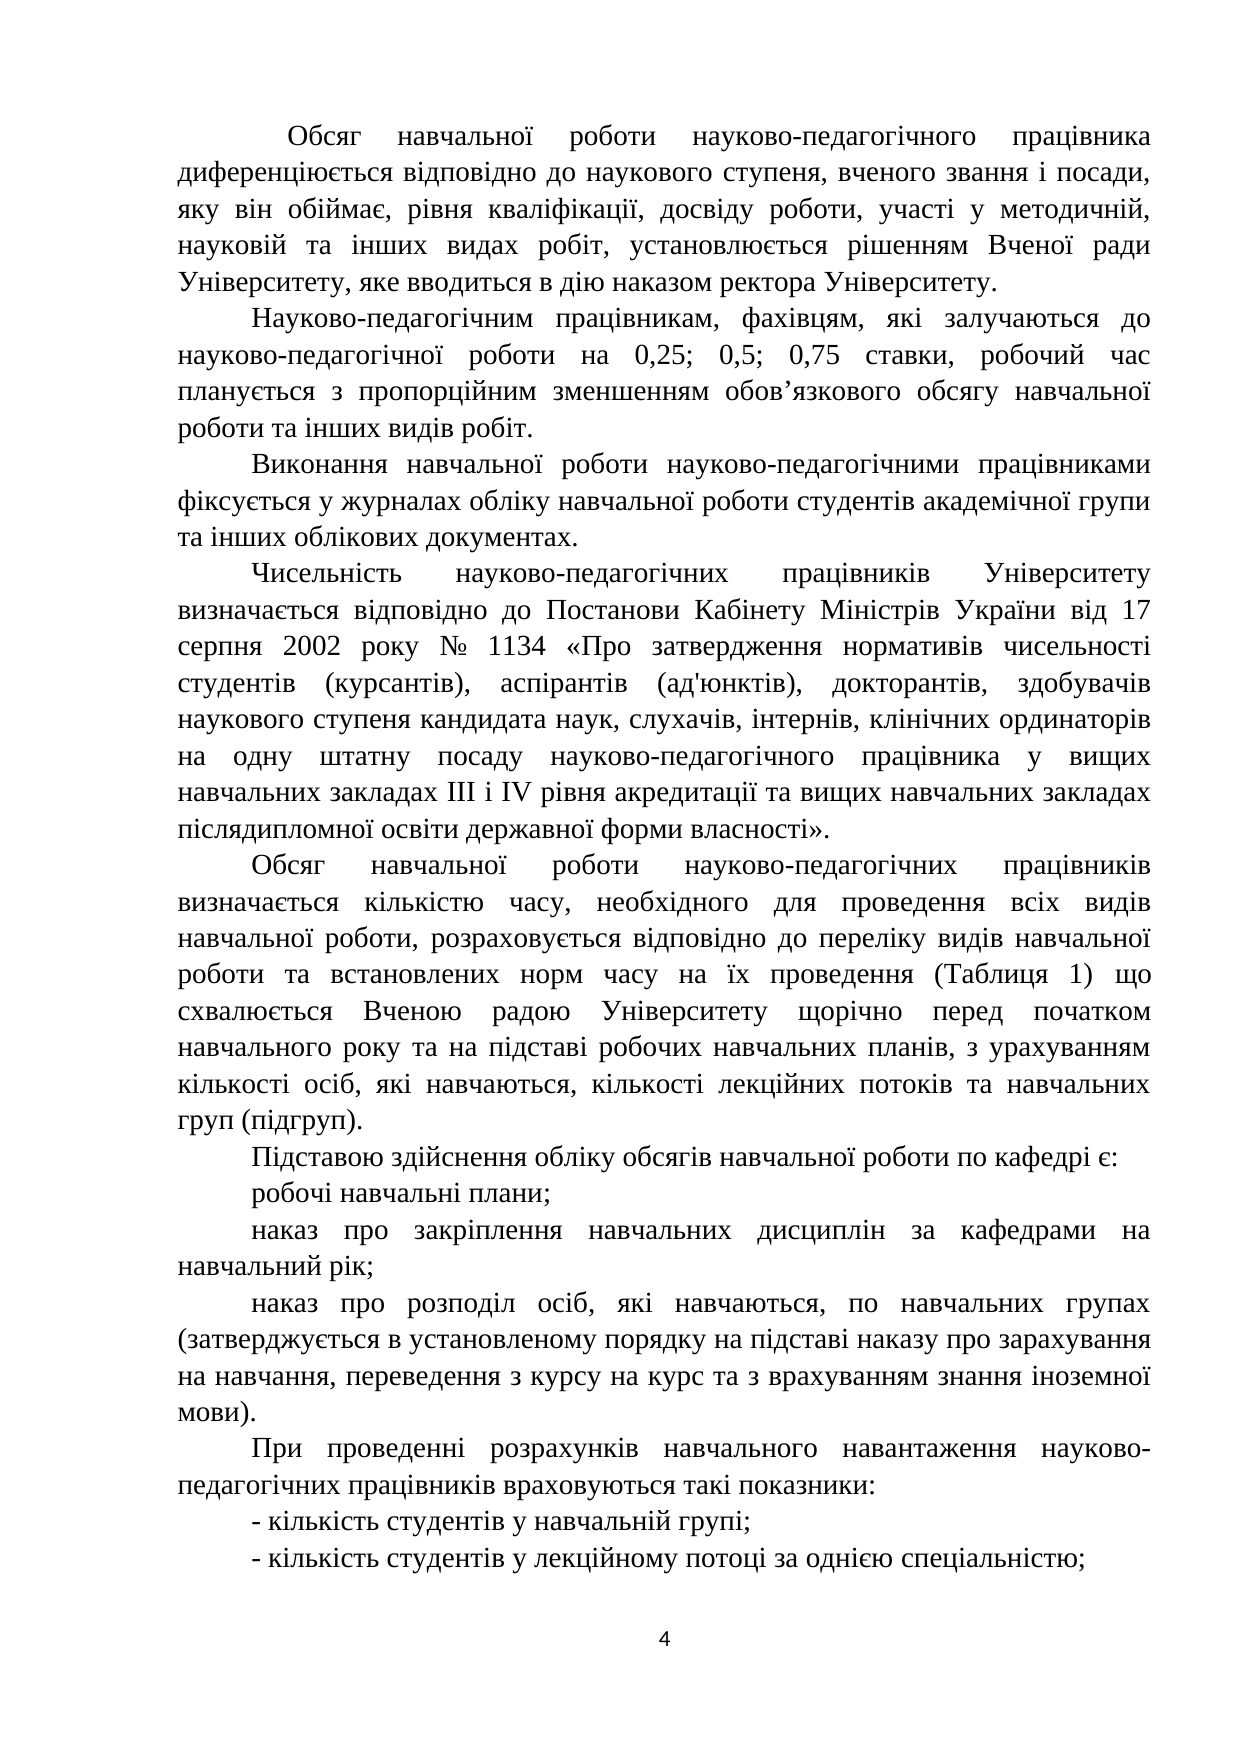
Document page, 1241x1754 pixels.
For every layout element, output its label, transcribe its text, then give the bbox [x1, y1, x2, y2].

text Чисельність науково-педагогічних працівників Університету визначається відповідно до Постанови Кабінету Міністрів України від 17 серпня 2002 року № 1134 «Про затвердження нормативів чисельності студентів (курсантів), аспірантів (ад'юнктів), докторантів, здобувачів наукового ступеня кандидата наук, слухачів, інтернів, клінічних ординаторів на одну штатну посаду науково-педагогічного працівника у вищих навчальних закладах III і IV рівня акредитації та вищих навчальних закладах післядипломної освіти державної форми власності». [177, 556, 1152, 844]
text робочі навчальні плани; [177, 1175, 1152, 1209]
text Обсяг навчальної роботи науково-педагогічних працівників визначається кількістю часу, необхідного для проведення всіх видів навчальної роботи, розраховується відповідно до переліку видів навчальної роботи та встановлених норм часу на їх проведення (Таблиця 1) що схвалюється Вченою радою Університету щорічно перед початком навчального року та на підставі робочих навчальних планів, з урахуванням кількості осіб, які навчаються, кількості лекційних потоків та навчальних груп (підгруп). [177, 847, 1152, 1136]
text Обсяг навчальної роботи науково-педагогічного працівника диференціюється відповідно до наукового ступеня, вченого звання і посади, яку він обіймає, рівня кваліфікації, досвіду роботи, участі у методичній, науковій та інших видах робіт, установлюється рішенням Вченої ради Університету, яке вводиться в дію наказом ректора Університету. [177, 118, 1152, 297]
text наказ про закріплення навчальних дисциплін за кафедрами на навчальний рік; [177, 1212, 1152, 1282]
text - кількість студентів у навчальній групі; [177, 1503, 1152, 1537]
text Виконання навчальної роботи науково-педагогічними працівниками фіксується у журналах обліку навчальної роботи студентів академічної групи та інших облікових документах. [177, 446, 1152, 553]
text При проведенні розрахунків навчального навантаження науково-педагогічних працівників враховуються такі показники: [177, 1431, 1152, 1501]
text наказ про розподіл осіб, які навчаються, по навчальних групах (затверджується в установленому порядку на підставі наказу про зарахування на навчання, переведення з курсу на курс та з врахуванням знання іноземної мови). [177, 1285, 1152, 1428]
text - кількість студентів у лекційному потоці за однією спеціальністю; [177, 1540, 1152, 1573]
text Науково-педагогічним працівникам, фахівцям, які залучаються до науково-педагогічної роботи на 0,25; 0,5; 0,75 ставки, робочий час планується з пропорційним зменшенням обов’язкового обсягу навчальної роботи та інших видів робіт. [177, 300, 1152, 443]
text Підставою здійснення обліку обсягів навчальної роботи по кафедрі є: [177, 1139, 1152, 1172]
